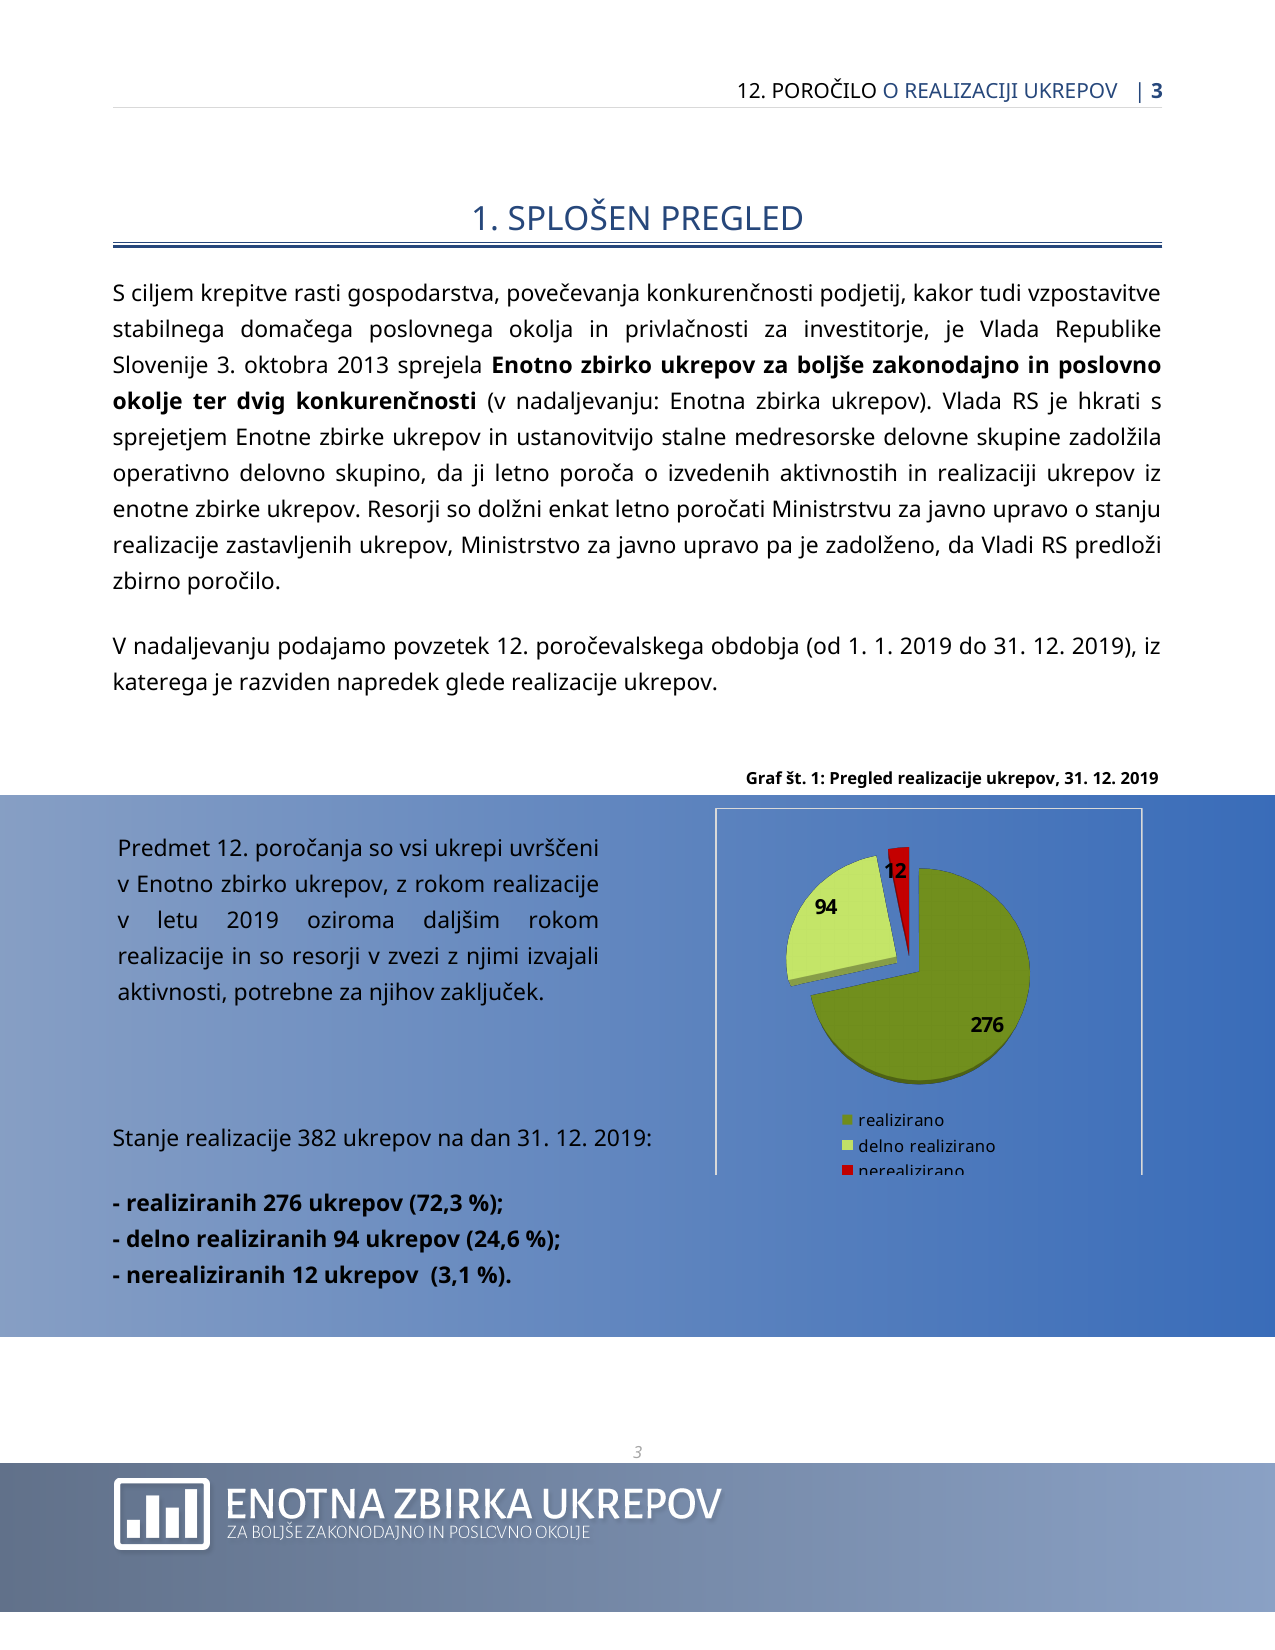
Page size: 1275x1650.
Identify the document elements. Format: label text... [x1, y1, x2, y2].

picture [114, 1478, 726, 1557]
subtitle 1. SPLOŠEN PREGLED [112, 194, 1162, 248]
text Stanje realizacije 382 ukrepov na dan 31. 12. 2019: [112, 1122, 1124, 1153]
text - delno realiziranih 94 ukrepov (24,6 %); [112, 1223, 1162, 1254]
text V nadaljevanju podajamo povzetek 12. poročevalskega obdobja (od 1. 1. 2019 do 31. 12. 2019), iz katerega je razviden napredek glede realizacije ukrepov. [112, 630, 1162, 697]
text S ciljem krepitve rasti gospodarstva, povečevanja konkurenčnosti podjetij, kakor tudi vzpostavitve stabilnega domačega poslovnega okolja in privlačnosti za investitorje, je Vlada Republike Slovenije 3. oktobra 2013 sprejela Enotno zbirko ukrepov za boljše zakonodajno in poslovno okolje ter dvig konkurenčnosti (v nadaljevanju: Enotna zbirka ukrepov). Vlada RS je hkrati s sprejetjem Enotne zbirke ukrepov in ustanovitvijo stalne medresorske delovne skupine zadolžila operativno delovno skupino, da ji letno poroča o izvedenih aktivnostih in realizaciji ukrepov iz enotne zbirke ukrepov. Resorji so dolžni enkat letno poročati Ministrstvu za javno upravo o stanju realizacije zastavljenih ukrepov, Ministrstvo za javno upravo pa je zadolženo, da Vladi RS predloži zbirno poročilo. [112, 277, 1162, 596]
text - realiziranih 276 ukrepov (72,3 %); [112, 1187, 1162, 1218]
text - nerealiziranih 12 ukrepov (3,1 %). [112, 1258, 1162, 1290]
